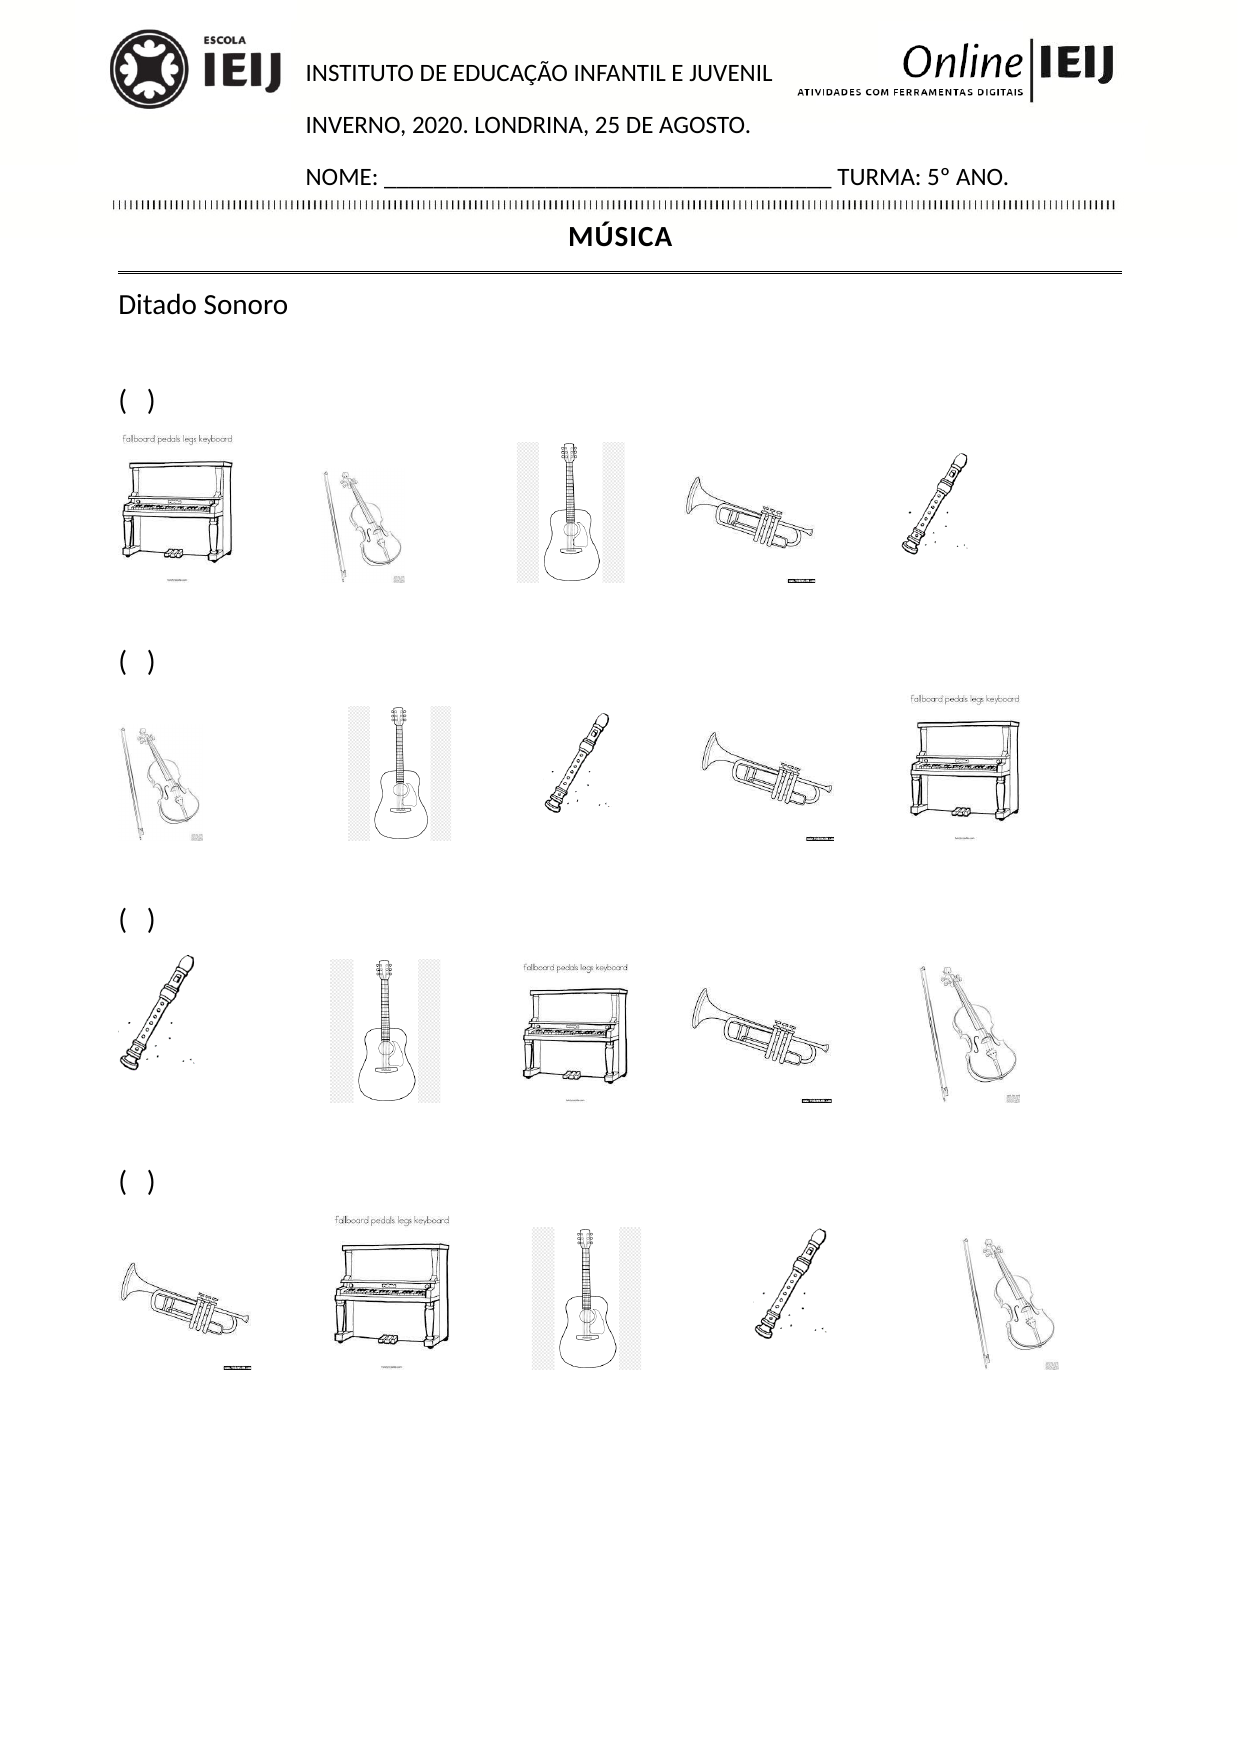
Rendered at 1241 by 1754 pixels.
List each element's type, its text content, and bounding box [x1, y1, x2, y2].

picture [0, 0, 1238, 240]
picture [118, 1227, 252, 1370]
picture [960, 1235, 1059, 1370]
picture [330, 959, 441, 1103]
picture [321, 468, 405, 583]
picture [348, 706, 452, 841]
text ( ) [118, 643, 1122, 678]
picture [901, 447, 1006, 583]
picture [330, 1211, 453, 1370]
picture [118, 948, 238, 1103]
picture [516, 442, 625, 583]
text ( ) [118, 382, 1122, 418]
text ( ) [118, 1163, 1122, 1199]
picture [699, 696, 834, 841]
picture [531, 1227, 642, 1370]
picture [917, 962, 1020, 1103]
picture [543, 707, 647, 841]
picture [906, 690, 1023, 841]
picture [118, 430, 236, 583]
text música [118, 218, 1122, 271]
picture [753, 1222, 868, 1370]
picture [519, 959, 631, 1103]
picture [683, 441, 816, 583]
picture [118, 724, 203, 841]
text Ditado Sonoro [118, 286, 1122, 322]
text ( ) [118, 901, 1122, 936]
picture [689, 950, 832, 1103]
